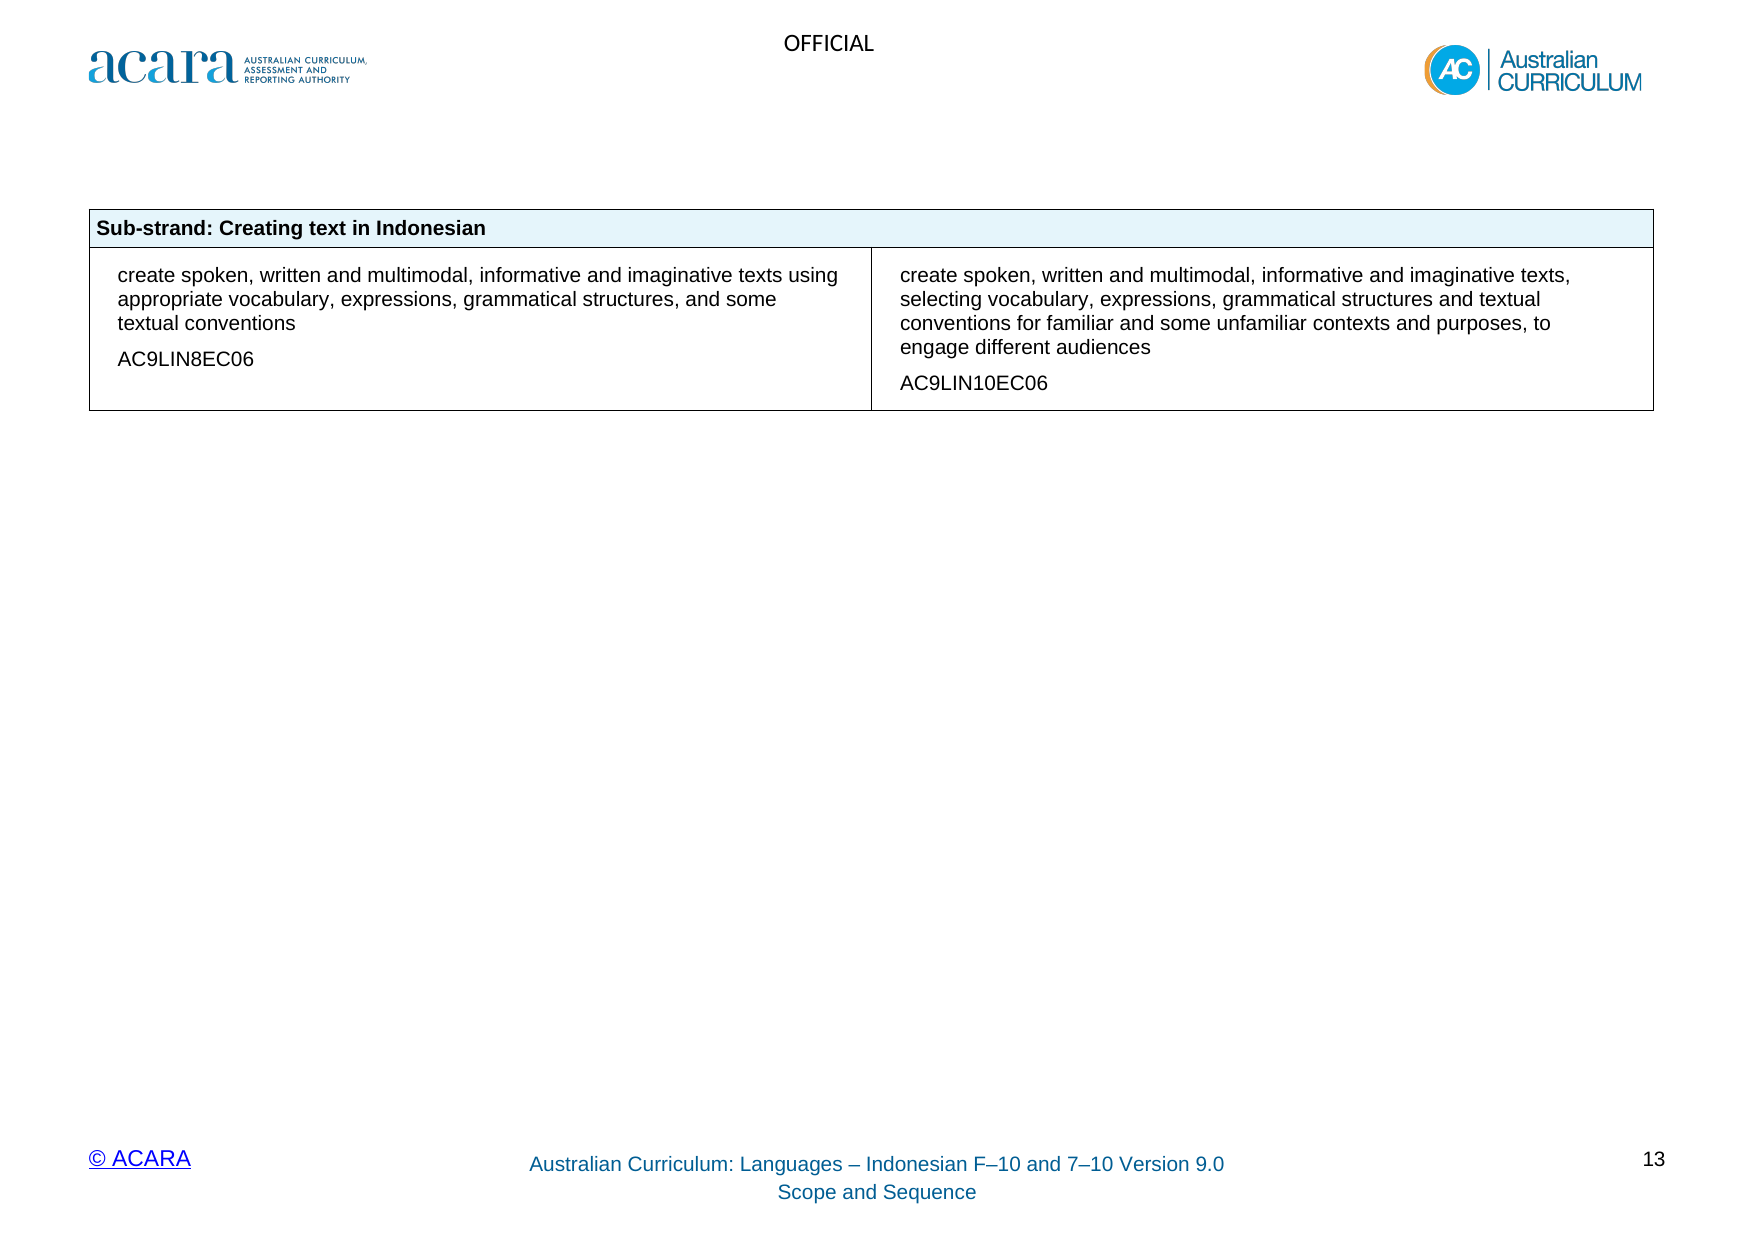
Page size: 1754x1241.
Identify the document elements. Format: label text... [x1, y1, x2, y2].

picture [88, 51, 367, 83]
picture [1463, 45, 1642, 95]
picture [1440, 59, 1471, 79]
picture [1424, 45, 1447, 95]
table_cell create spoken, written and multimodal, informative and imaginative texts using appropriate vocabulary, expressions, grammatical structures, and some textual conventions AC9LIN8EC06 [90, 248, 871, 410]
table_header Sub-strand: Creating text in Indonesian [90, 210, 1653, 247]
table_cell create spoken, written and multimodal, informative and imaginative texts, selecting vocabulary, expressions, grammatical structures and textual conventions for familiar and some unfamiliar contexts and purposes, to engage different audiences AC9LIN10EC06 [872, 248, 1653, 410]
